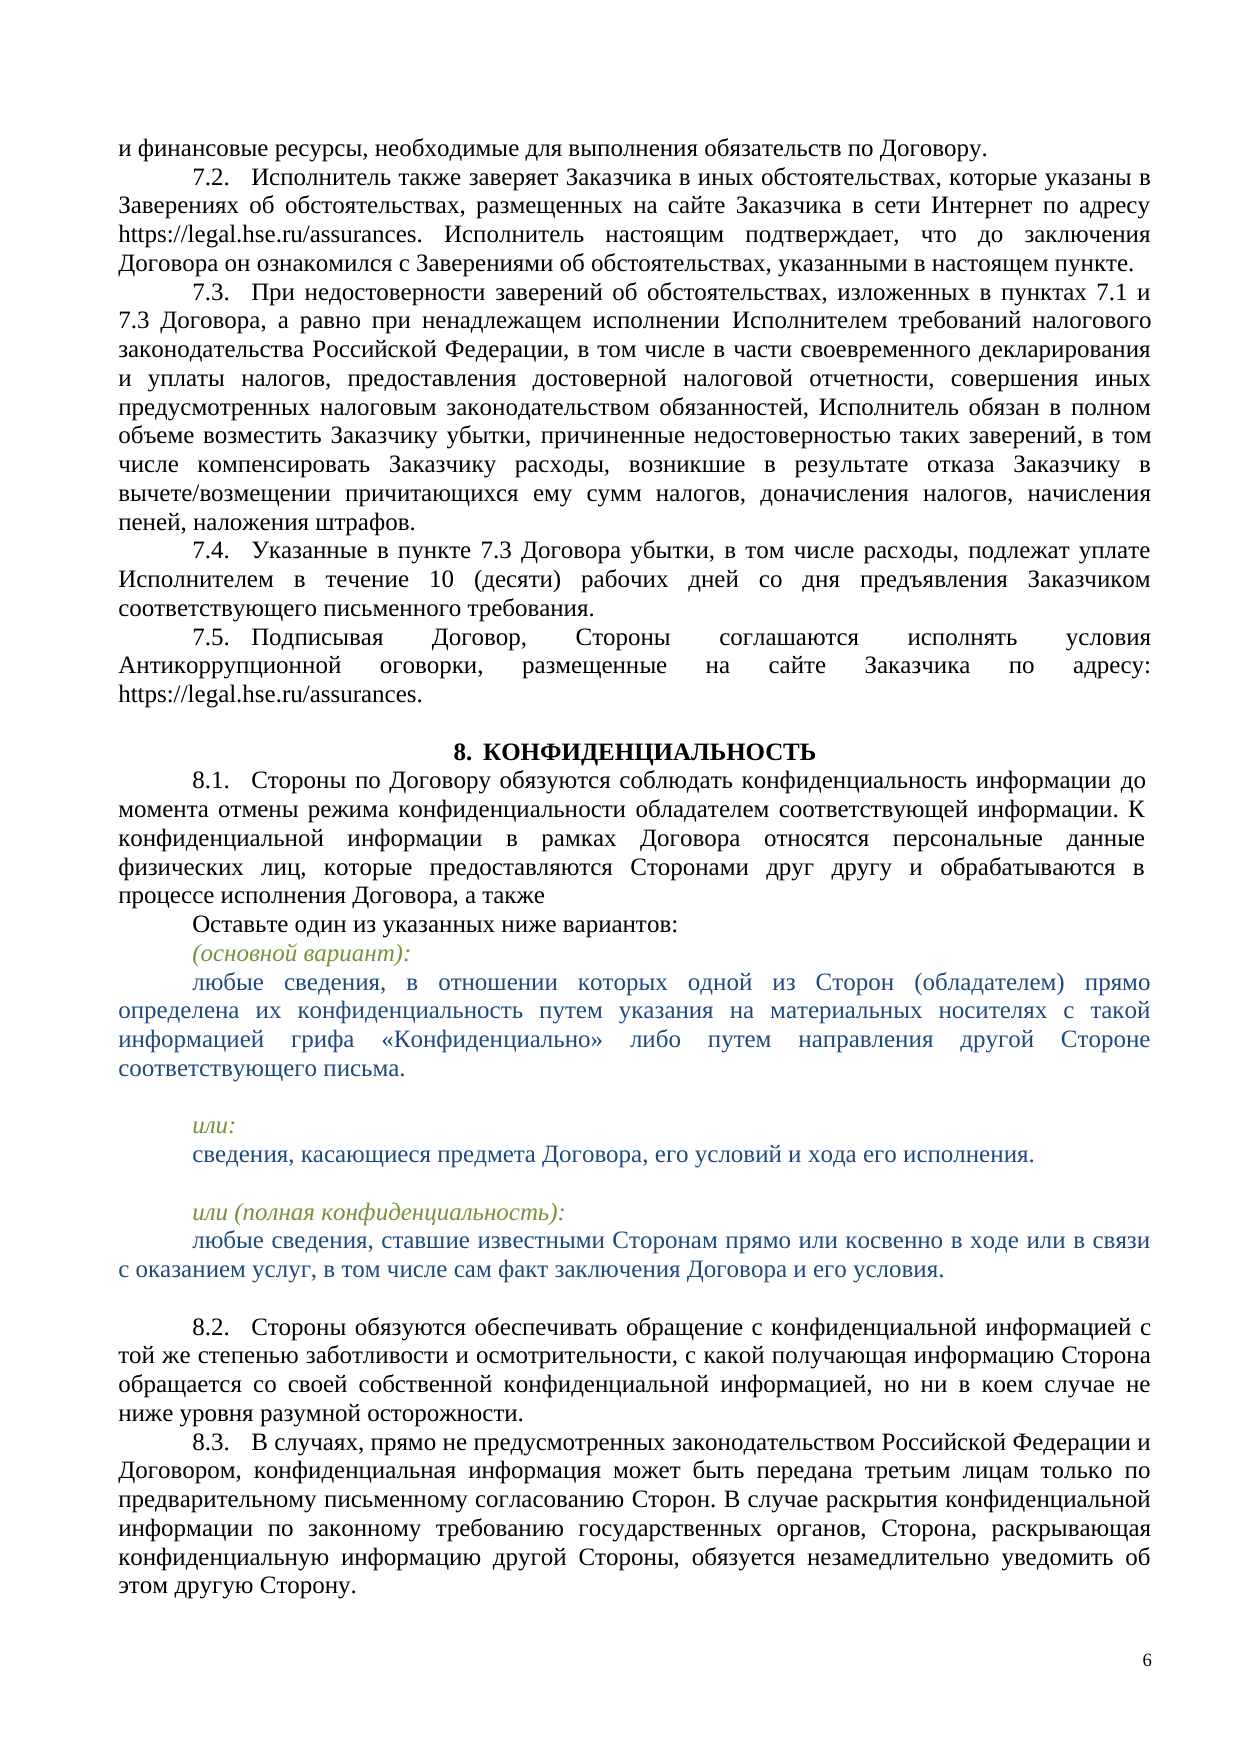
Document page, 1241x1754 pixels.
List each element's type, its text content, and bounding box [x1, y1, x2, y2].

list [118, 133, 1152, 162]
list Исполнитель также заверяет Заказчика в иных обстоятельствах, которые указаны в Заверениях об обстоятельствах, размещенных на сайте Заказчика в сети Интернет по адресу https://legal.hse.ru/assurances. Исполнитель настоящим подтверждает, что до заключения Договора он ознакомился с Заверениями об обстоятельствах, указанными в настоящем пункте. [118, 162, 1152, 277]
list Указанные в пункте 7.3 Договора убытки, в том числе расходы, подлежат уплате Исполнителем в течение 10 (десяти) рабочих дней со дня предъявления Заказчиком соответствующего письменного требования. [118, 535, 1152, 622]
text 8. КОНФИДЕНЦИАЛЬНОСТЬ [118, 737, 1152, 765]
list Подписывая Договор, Стороны соглашаются исполнять условия Антикоррупционной оговорки, размещенные на сайте Заказчика по адресу: https://legal.hse.ru/assurances. [118, 622, 1152, 708]
text 8.2. Стороны обязуются обеспечивать обращение с конфиденциальной информацией с той же степенью заботливости и осмотрительности, с какой получающая информацию Сторона обращается со своей собственной конфиденциальной информацией, но ни в коем случае не ниже уровня разумной осторожности. [118, 1312, 1152, 1427]
text 8.1. Стороны по Договору обязуются соблюдать конфиденциальность информации до момента отмены режима конфиденциальности обладателем соответствующей информации. К конфиденциальной информации в рамках Договора относятся персональные данные физических лиц, которые предоставляются Сторонами друг другу и обрабатываются в процессе исполнения Договора, а также [118, 765, 1146, 909]
list При недостоверности заверений об обстоятельствах, изложенных в пунктах 7.1 и 7.2 Договора, а равно при ненадлежащем исполнении Исполнителем требований налогового законодательства Российской Федерации, в том числе в части своевременного декларирования и уплаты налогов, предоставления достоверной налоговой отчетности, совершения иных предусмотренных налоговым законодательством обязанностей, Исполнитель обязан в полном объеме возместить Заказчику убытки, причиненные недостоверностью таких заверений, в том числе компенсировать Заказчику расходы, возникшие в результате отказа Заказчику в вычете/возмещении причитающихся ему сумм налогов, доначисления налогов, начисления пеней, наложения штрафов. [118, 277, 1152, 535]
text 8.3. В случаях, прямо не предусмотренных законодательством Российской Федерации и Договором, конфиденциальная информация может быть передана третьим лицам только по предварительному письменному согласованию Сторон. В случае раскрытия конфиденциальной информации по законному требованию государственных органов, Сторона, раскрывающая конфиденциальную информацию другой Стороны, обязуется незамедлительно уведомить об этом другую Сторону. [118, 1427, 1152, 1599]
